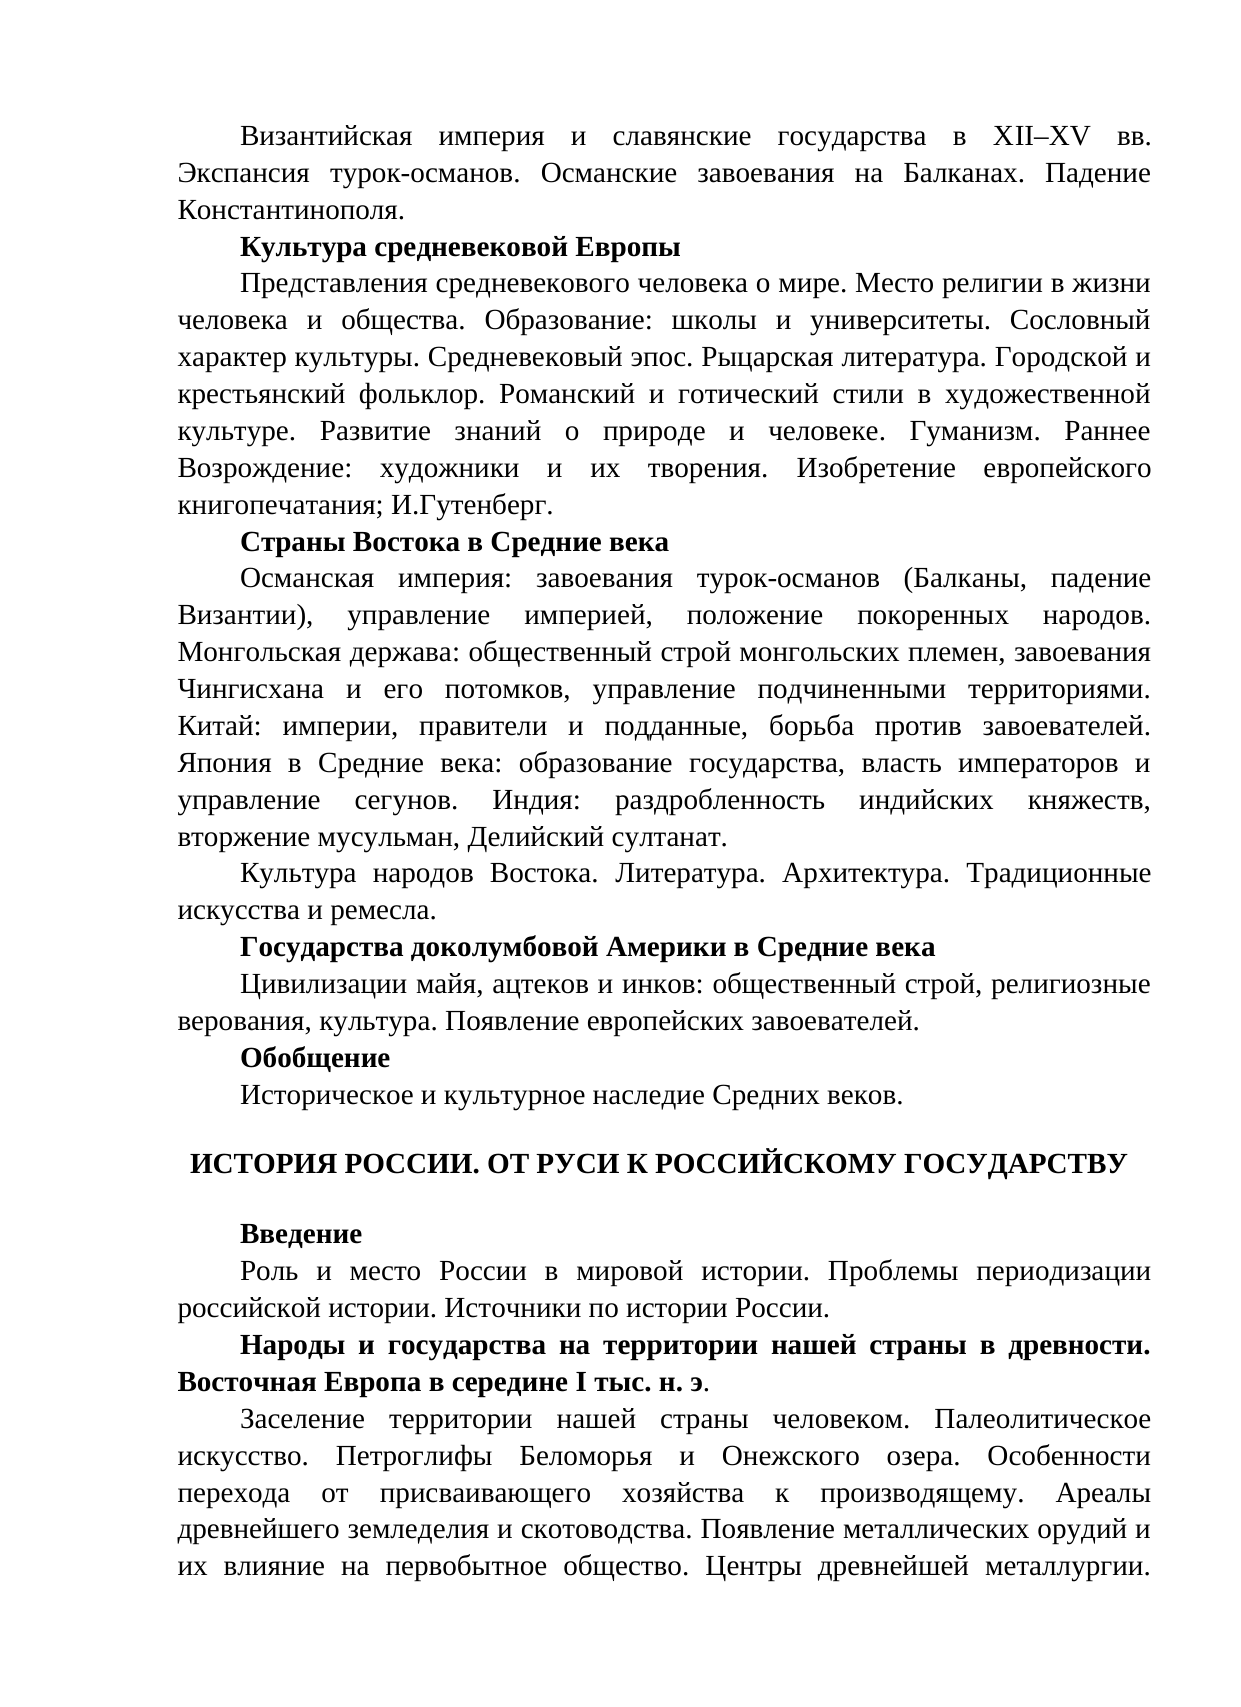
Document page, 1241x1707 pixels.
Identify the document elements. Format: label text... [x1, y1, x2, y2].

text Обобщение [177, 1040, 1152, 1073]
text Культура средневековой Европы [177, 229, 1152, 262]
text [177, 1401, 1152, 1582]
text Введение [177, 1217, 1152, 1250]
text Страны Востока в Средние века [177, 524, 1152, 557]
text Историческое и культурное наследие Средних веков. [177, 1077, 1152, 1110]
text Народы и государства на территории нашей страны в древности. Восточная Европа в середине I тыс. н. э. [177, 1327, 1152, 1398]
text Роль и место России в мировой истории. Проблемы периодизации российской истории. Источники по истории России. [177, 1253, 1152, 1324]
text Представления средневекового человека о мире. Место религии в жизни человека и общества. Образование: школы и университеты. Сословный характер культуры. Средневековый эпос. Рыцарская литература. Городской и крестьянский фольклор. Романский и готический стили в художественной культуре. Развитие знаний о природе и человеке. Гуманизм. Раннее Возрождение: художники и их творения. Изобретение европейского книгопечатания; И.Гутенберг. [177, 266, 1152, 520]
text Византийская империя и славянские государства в ХII–ХV вв. Экспансия турок-османов. Османские завоевания на Балканах. Падение Константинополя. [177, 118, 1152, 225]
text Государства доколумбовой Америки в Средние века [177, 929, 1152, 963]
text Культура народов Востока. Литература. Архитектура. Традиционные искусства и ремесла. [177, 856, 1152, 926]
text Цивилизации майя, ацтеков и инков: общественный строй, религиозные верования, культура. Появление европейских завоевателей. [177, 966, 1152, 1037]
text ИСТОРИЯ РОССИИ. ОТ РУСИ К РОССИЙСКОМУ ГОСУДАРСТВУ [190, 1146, 1152, 1179]
text Османская империя: завоевания турок-османов (Балканы, падение Византии), управление империей, положение покоренных народов. Монгольская держава: общественный строй монгольских племен, завоевания Чингисхана и его потомков, управление подчиненными территориями. Китай: империи, правители и подданные, борьба против завоевателей. Япония в Средние века: образование государства, власть императоров и управление сегунов. Индия: раздробленность индийских княжеств, вторжение мусульман, Делийский султанат. [177, 561, 1152, 852]
